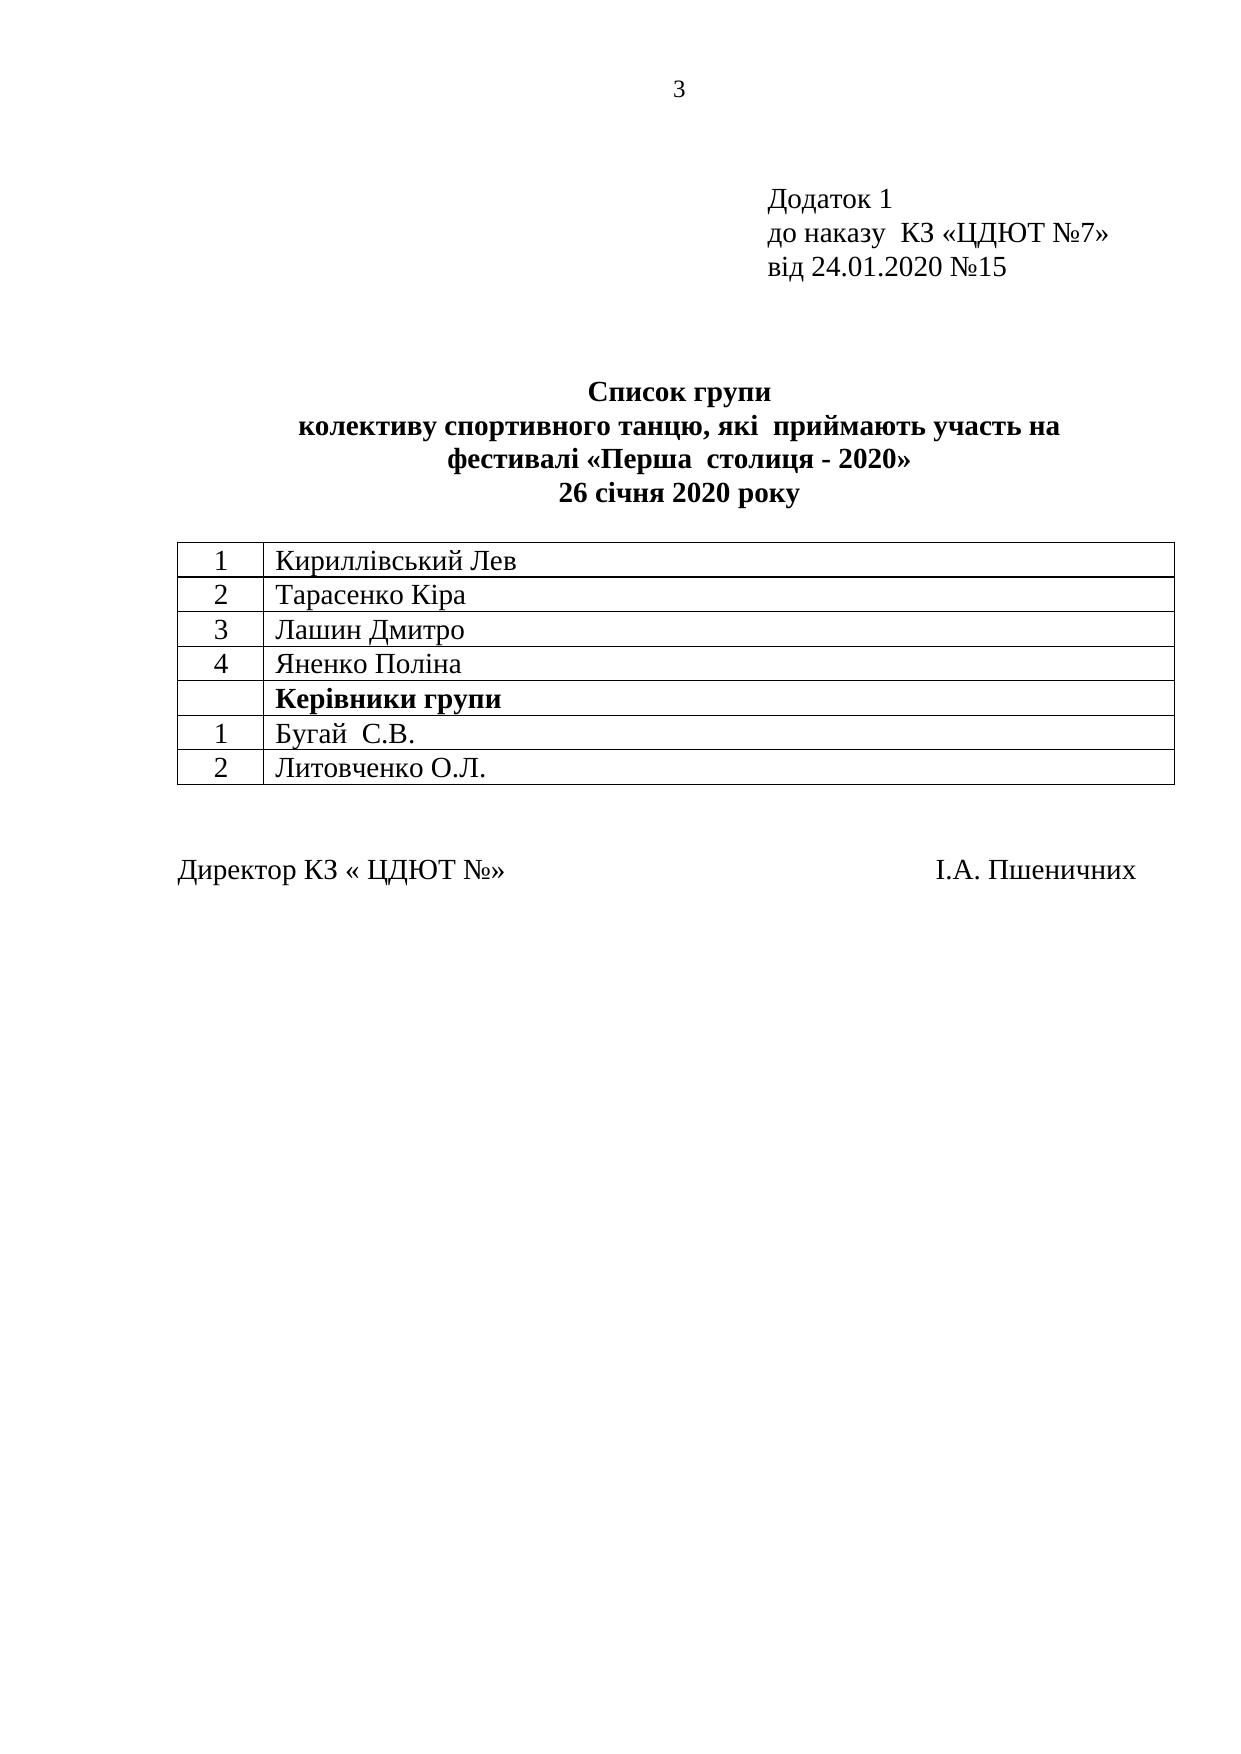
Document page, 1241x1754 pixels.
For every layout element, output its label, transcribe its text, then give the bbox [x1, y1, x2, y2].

text Директор КЗ « ЦДЮТ №» І.А. Пшеничних [177, 852, 1181, 886]
text до наказу КЗ «ЦДЮТ №7» [693, 215, 1152, 249]
table_cell 4 [178, 647, 263, 680]
table_cell Керівники групи [264, 681, 1174, 715]
text Список групи [177, 374, 1181, 408]
table_header Кириллівський Лев [264, 543, 1174, 576]
table_cell Яненко Поліна [264, 647, 1174, 680]
text фестивалі «Перша столиця - 2020» [177, 441, 1181, 475]
table_cell Бугай С.В. [264, 716, 1174, 749]
text колективу спортивного танцю, які приймають участь на [177, 408, 1181, 441]
text від 24.01.2020 №15 [693, 249, 1181, 282]
table_cell 3 [178, 612, 263, 646]
table_cell 2 [178, 578, 263, 611]
text 26 січня 2020 року [177, 475, 1181, 508]
table_cell Литовченко О.Л. [264, 750, 1174, 784]
table_cell 2 [178, 750, 263, 784]
text Додаток 1 [693, 182, 1152, 215]
table_cell Лашин Дмитро [264, 612, 1174, 646]
table_header 1 [178, 543, 263, 576]
table_cell 1 [178, 716, 263, 749]
table_cell Тарасенко Кіра [264, 578, 1174, 611]
table_cell [178, 681, 263, 715]
